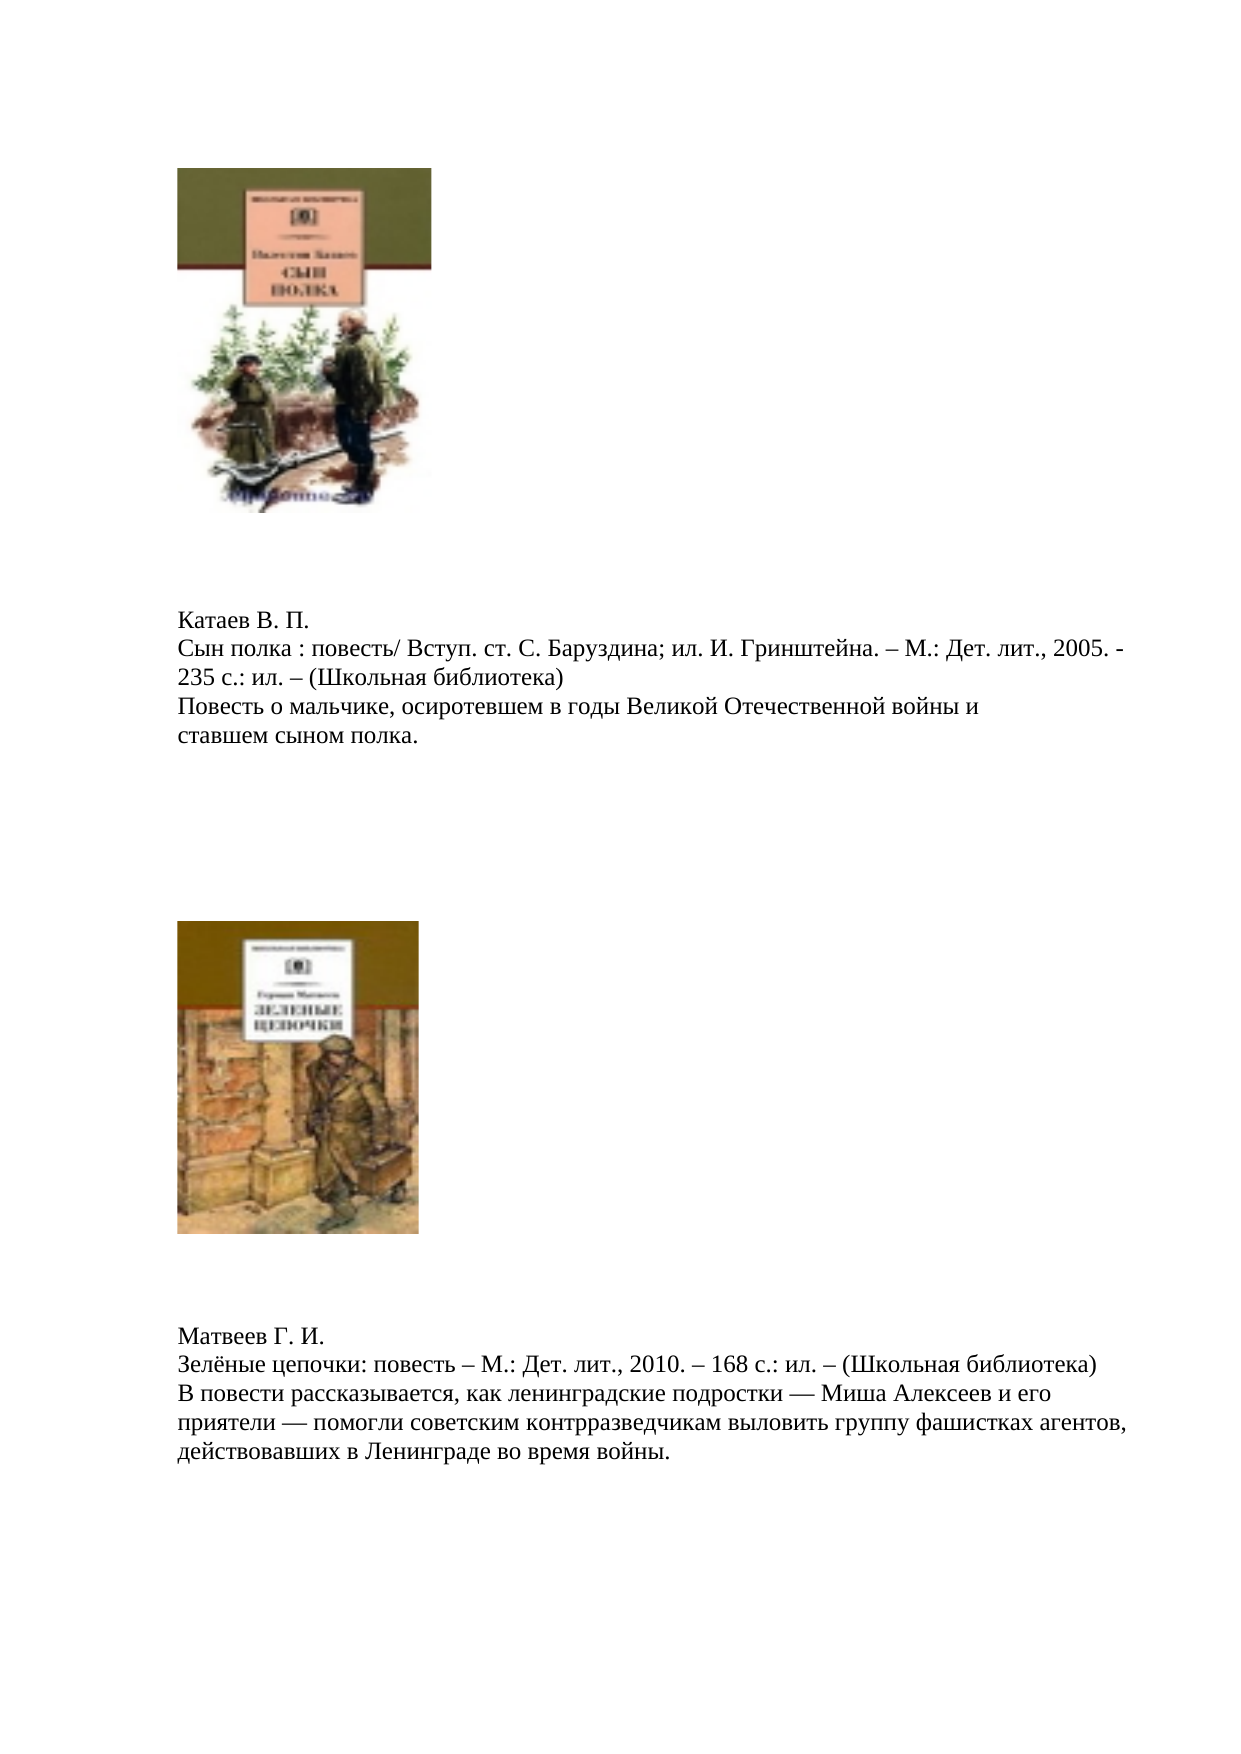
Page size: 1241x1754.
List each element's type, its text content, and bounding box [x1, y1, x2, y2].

picture [177, 921, 419, 1234]
text Матвеев Г. И. Зелёные цепочки: повесть – М.: Дет. лит., 2010. – 168 с.: ил. – (Школьная библиотека) В повести рассказывается, как ленинградские подростки — Миша Алексеев и его приятели — помогли советским контрразведчикам выловить группу фашистках агентов, действовавших в Ленинграде во время войны. [177, 1321, 1152, 1464]
picture [177, 168, 432, 513]
text Катаев В. П. Сын полка : повесть/ Вступ. ст. С. Баруздина; ил. И. Гринштейна. – М.: Дет. лит., 2005. - 235 с.: ил. – (Школьная библиотека) Повесть о мальчике, осиротевшем в годы Великой Отечественной войны и ставшем сыном полка. [177, 605, 1152, 748]
